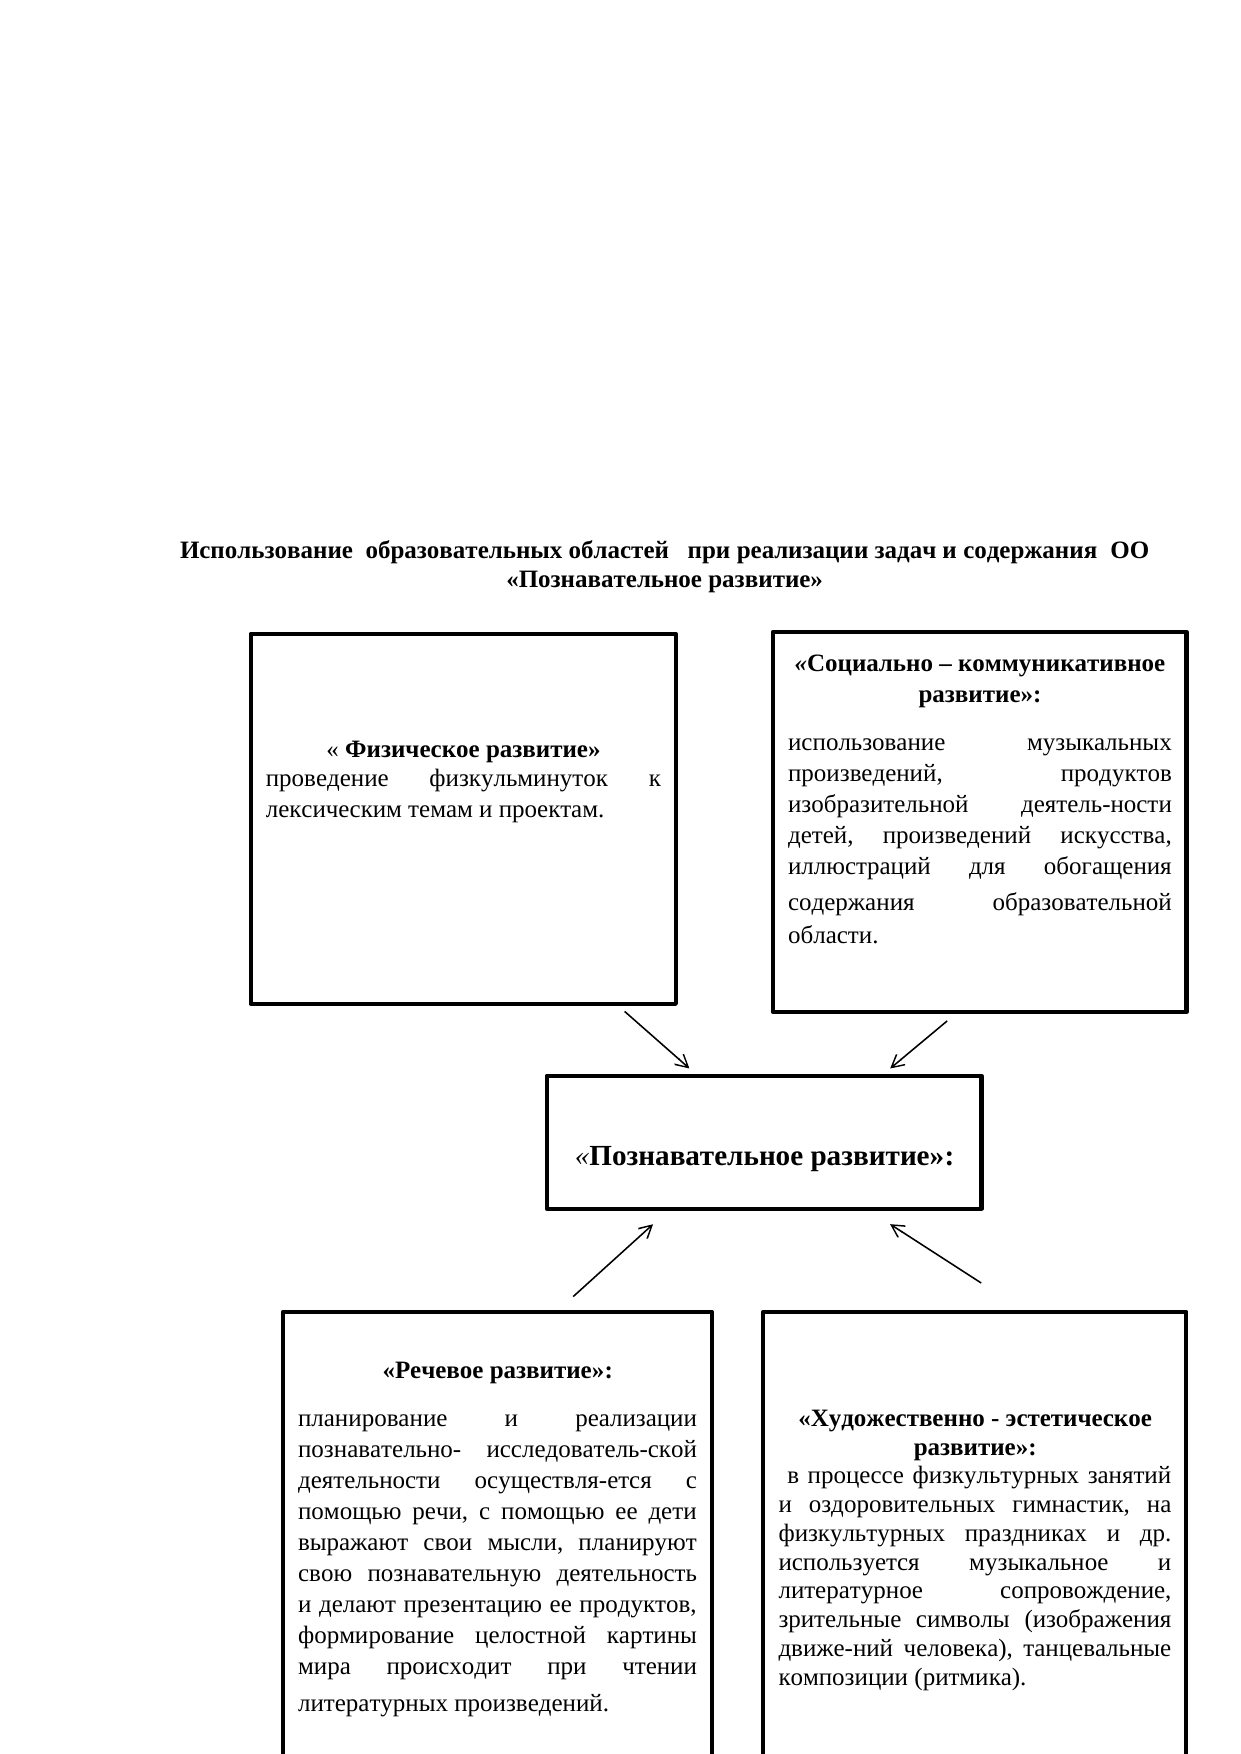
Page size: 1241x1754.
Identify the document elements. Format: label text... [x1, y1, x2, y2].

text Использование образовательных областей при реализации задач и содержания ОО «Познавательное развитие» [177, 535, 1152, 592]
